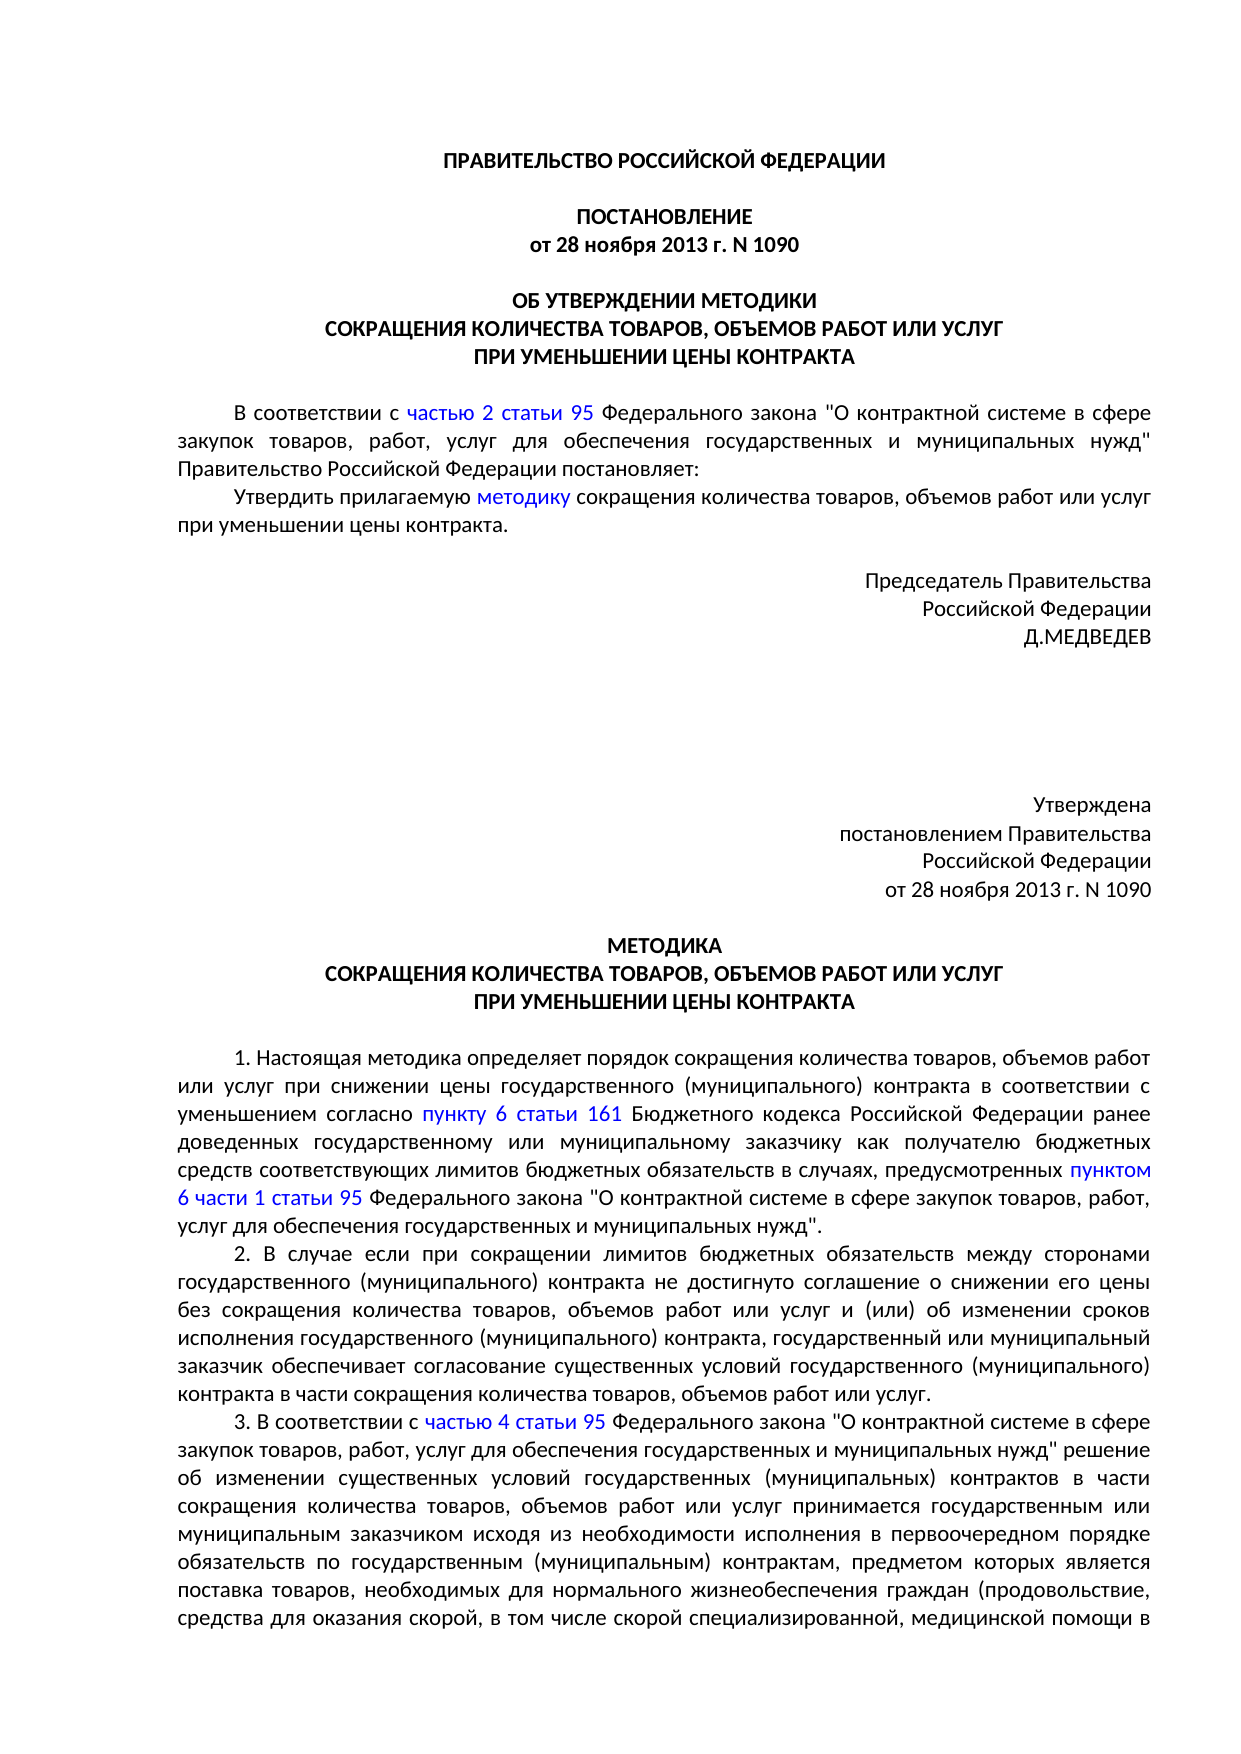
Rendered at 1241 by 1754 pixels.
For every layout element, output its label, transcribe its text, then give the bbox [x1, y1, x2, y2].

text Д.МЕДВЕДЕВ [177, 622, 1152, 651]
text от 28 ноября 2013 г. N 1090 [177, 875, 1152, 903]
text Российской Федерации [177, 847, 1152, 875]
text Утвердить прилагаемую методику сокращения количества товаров, объемов работ или услуг при уменьшении цены контракта. [177, 482, 1152, 538]
text Российской Федерации [177, 594, 1152, 622]
text СОКРАЩЕНИЯ КОЛИЧЕСТВА ТОВАРОВ, ОБЪЕМОВ РАБОТ ИЛИ УСЛУГ [177, 959, 1152, 987]
text постановлением Правительства [177, 819, 1152, 847]
text ПРАВИТЕЛЬСТВО РОССИЙСКОЙ ФЕДЕРАЦИИ [177, 146, 1152, 174]
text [177, 1407, 1152, 1631]
text В соответствии с частью 2 статьи 95 Федерального закона "О контрактной системе в сфере закупок товаров, работ, услуг для обеспечения государственных и муниципальных нужд" Правительство Российской Федерации постановляет: [177, 398, 1152, 482]
text ПОСТАНОВЛЕНИЕ [177, 202, 1152, 230]
text ПРИ УМЕНЬШЕНИИ ЦЕНЫ КОНТРАКТА [177, 342, 1152, 370]
text ОБ УТВЕРЖДЕНИИ МЕТОДИКИ [177, 286, 1152, 314]
text от 28 ноября 2013 г. N 1090 [177, 230, 1152, 258]
text Утверждена [177, 791, 1152, 819]
text 1. Настоящая методика определяет порядок сокращения количества товаров, объемов работ или услуг при снижении цены государственного (муниципального) контракта в соответствии с уменьшением согласно пункту 6 статьи 161 Бюджетного кодекса Российской Федерации ранее доведенных государственному или муниципальному заказчику как получателю бюджетных средств соответствующих лимитов бюджетных обязательств в случаях, предусмотренных пунктом 6 части 1 статьи 95 Федерального закона "О контрактной системе в сфере закупок товаров, работ, услуг для обеспечения государственных и муниципальных нужд". [177, 1043, 1152, 1239]
text ПРИ УМЕНЬШЕНИИ ЦЕНЫ КОНТРАКТА [177, 987, 1152, 1015]
text 2. В случае если при сокращении лимитов бюджетных обязательств между сторонами государственного (муниципального) контракта не достигнуто соглашение о снижении его цены без сокращения количества товаров, объемов работ или услуг и (или) об изменении сроков исполнения государственного (муниципального) контракта, государственный или муниципальный заказчик обеспечивает согласование существенных условий государственного (муниципального) контракта в части сокращения количества товаров, объемов работ или услуг. [177, 1239, 1152, 1407]
text Председатель Правительства [177, 566, 1152, 594]
text СОКРАЩЕНИЯ КОЛИЧЕСТВА ТОВАРОВ, ОБЪЕМОВ РАБОТ ИЛИ УСЛУГ [177, 314, 1152, 342]
text МЕТОДИКА [177, 931, 1152, 959]
